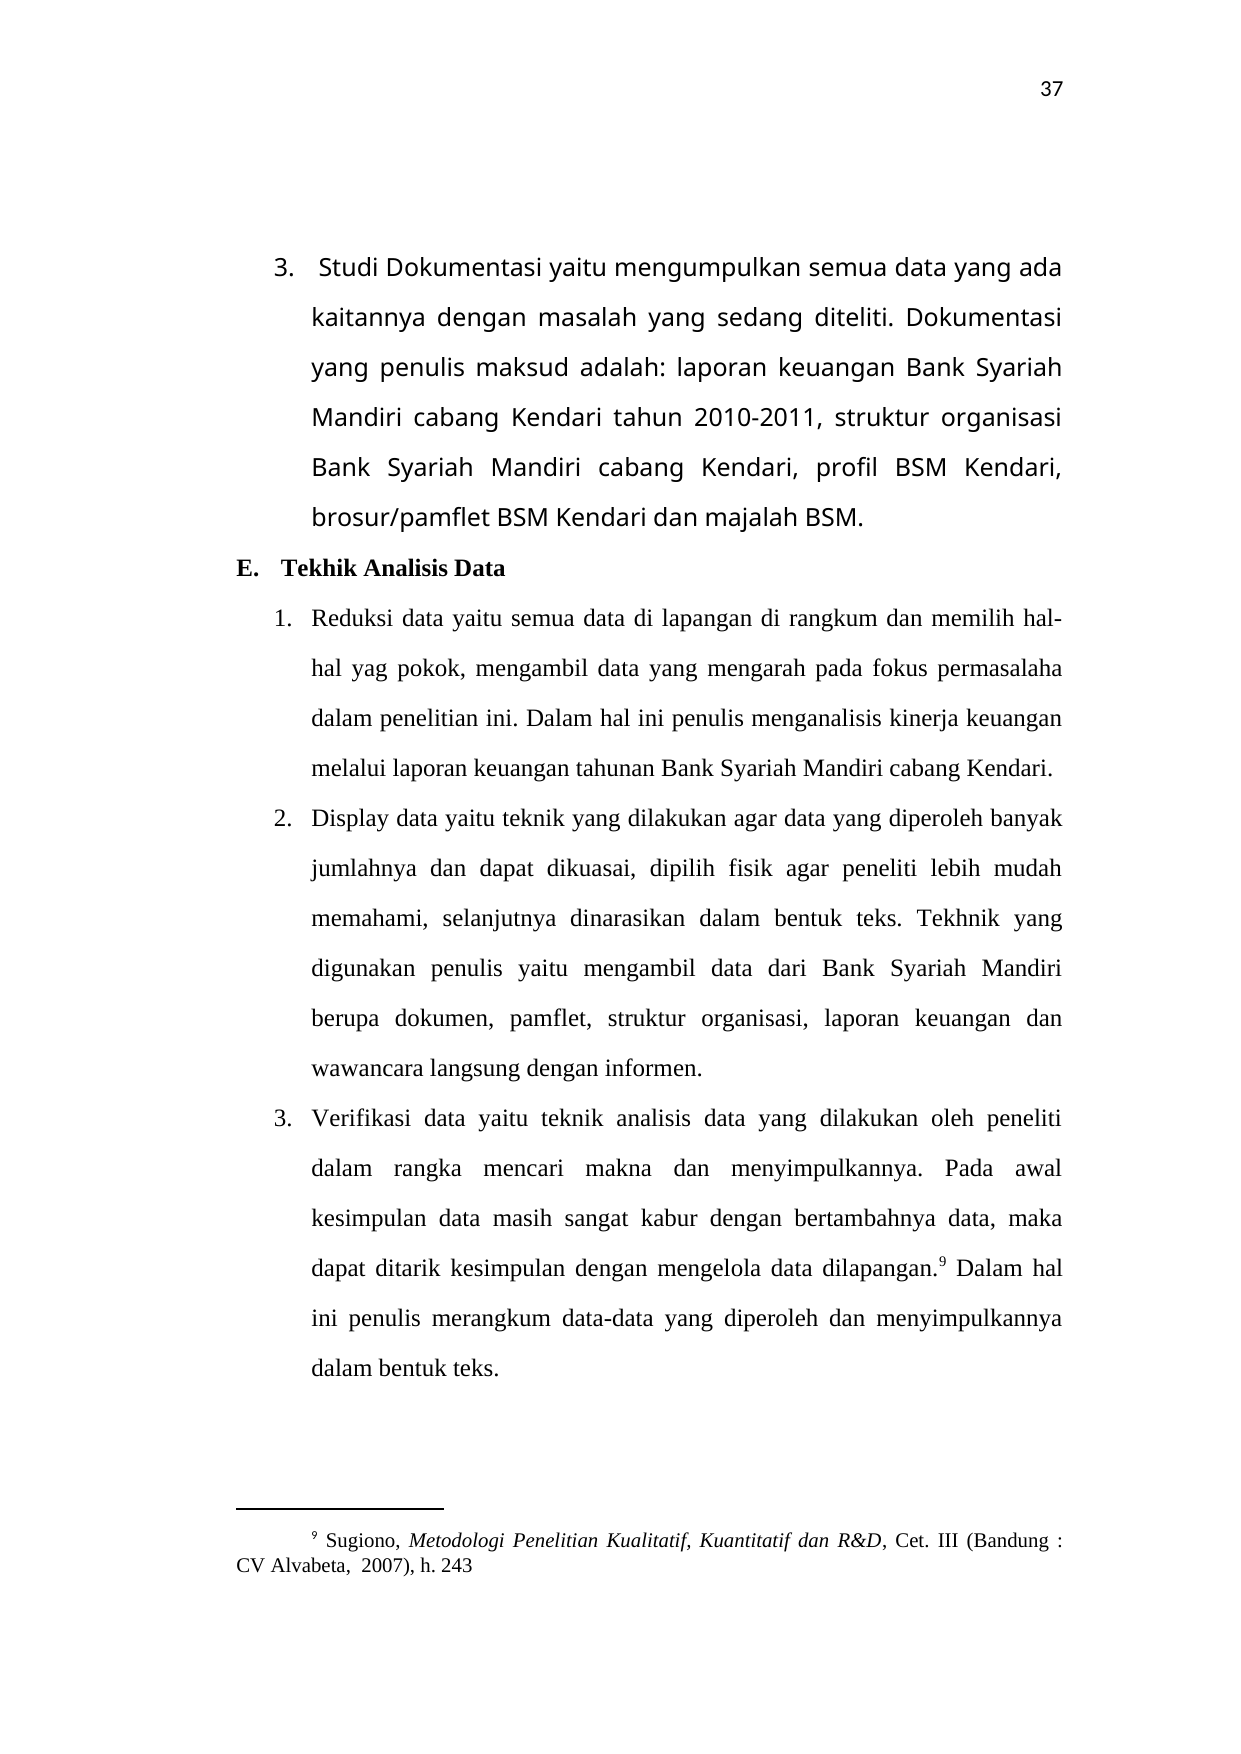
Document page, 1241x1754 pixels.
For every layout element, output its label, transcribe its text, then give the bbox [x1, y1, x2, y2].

list Studi Dokumentasi yaitu mengumpulkan semua data yang ada kaitannya dengan masalah yang sedang diteliti. Dokumentasi yang penulis maksud adalah: laporan keuangan Bank Syariah Mandiri cabang Kendari tahun 2010-2011, struktur organisasi Bank Syariah Mandiri cabang Kendari, profil BSM Kendari, brosur/pamflet BSM Kendari dan majalah BSM. [274, 236, 1063, 536]
list Verifikasi data yaitu teknik analisis data yang dilakukan oleh peneliti dalam rangka mencari makna dan menyimpulkannya. Pada awal kesimpulan data masih sangat kabur dengan bertambahnya data, maka dapat ditarik kesimpulan dengan mengelola data dilapangan. Dalam hal ini penulis merangkum data-data yang diperoleh dan menyimpulkannya dalam bentuk teks. [274, 1086, 1063, 1386]
list Reduksi data yaitu semua data di lapangan di rangkum dan memilih hal-hal yag pokok, mengambil data yang mengarah pada fokus permasalaha dalam penelitian ini. Dalam hal ini penulis menganalisis kinerja keuangan melalui laporan keuangan tahunan Bank Syariah Mandiri cabang Kendari. [274, 586, 1063, 786]
list Tekhik Analisis Data [236, 536, 1063, 586]
list Display data yaitu teknik yang dilakukan agar data yang diperoleh banyak jumlahnya dan dapat dikuasai, dipilih fisik agar peneliti lebih mudah memahami, selanjutnya dinarasikan dalam bentuk teks. Tekhnik yang digunakan penulis yaitu mengambil data dari Bank Syariah Mandiri berupa dokumen, pamflet, struktur organisasi, laporan keuangan dan wawancara langsung dengan informen. [274, 786, 1063, 1086]
